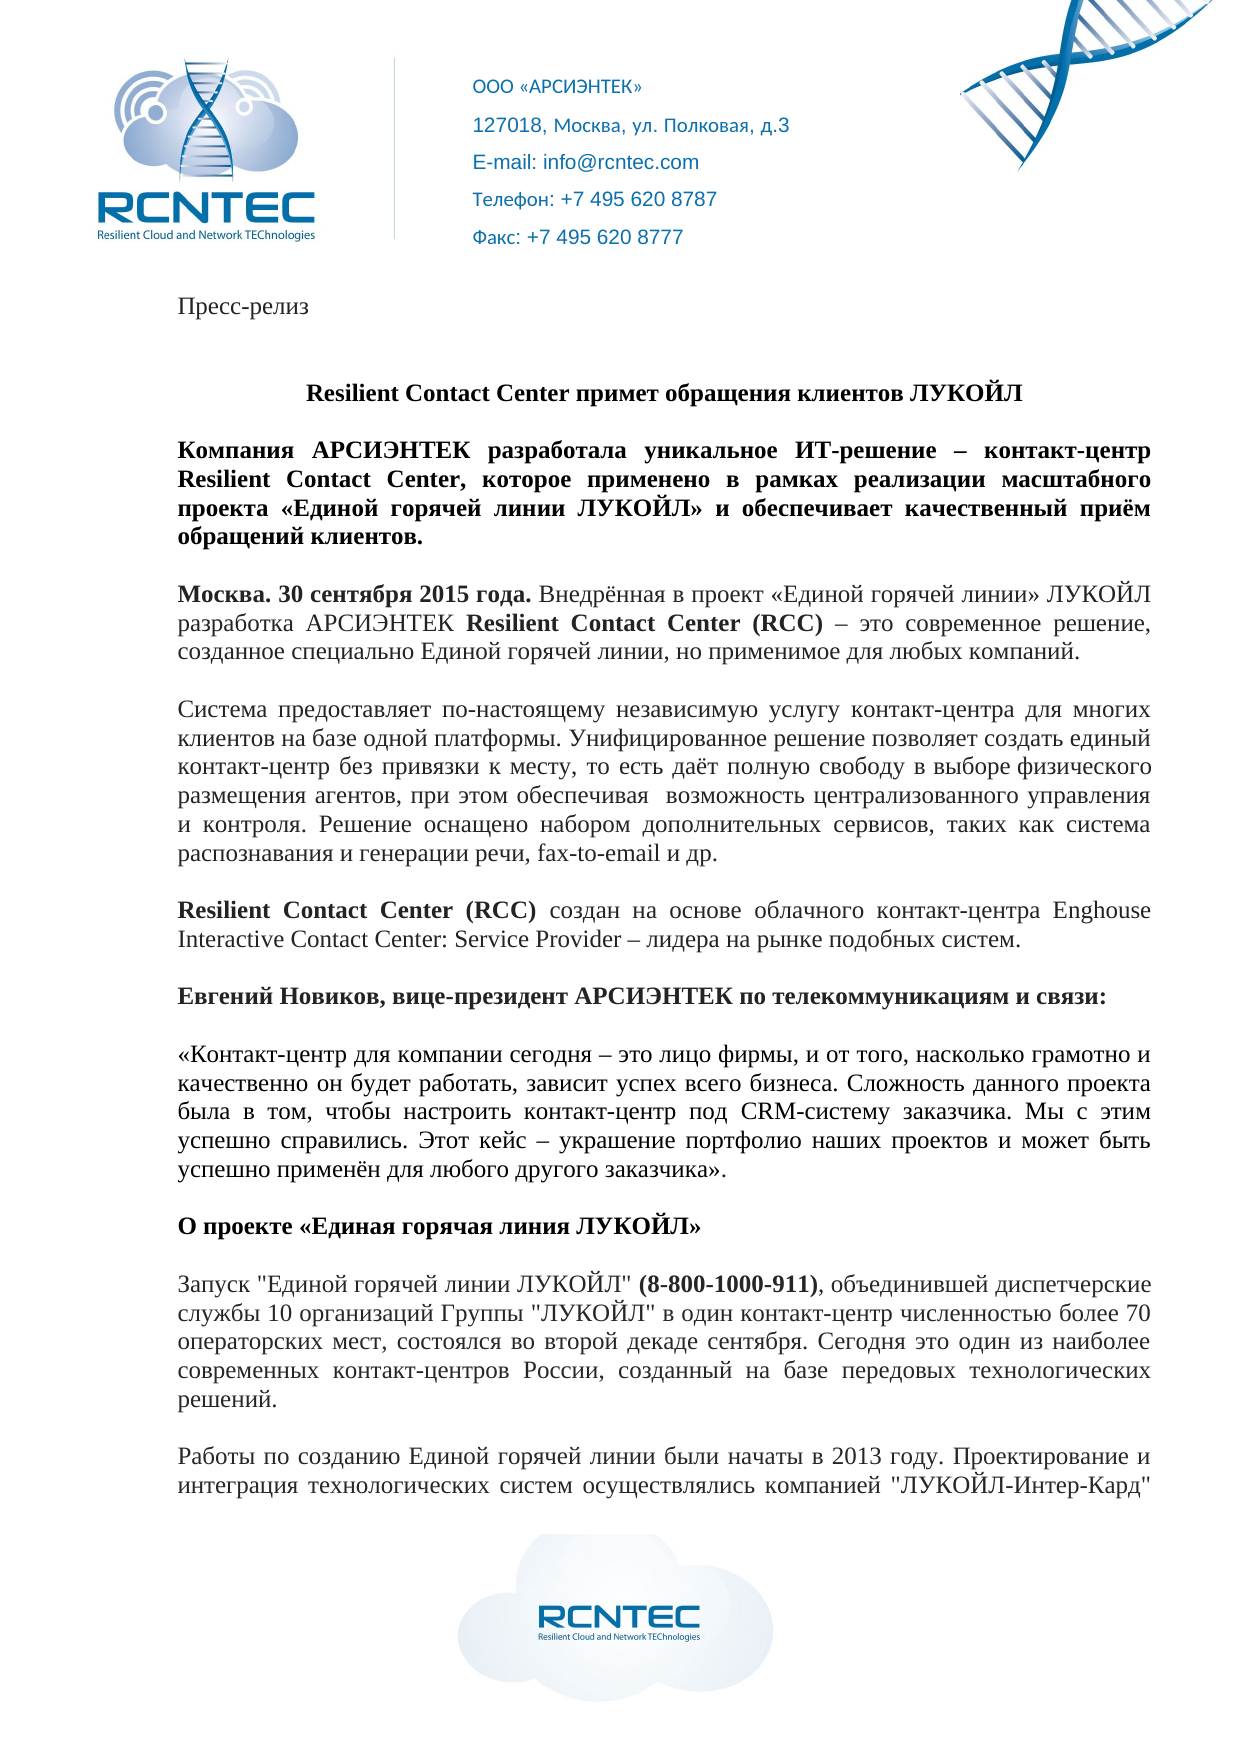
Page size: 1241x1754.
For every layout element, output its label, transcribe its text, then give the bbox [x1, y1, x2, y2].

text «Контакт-центр для компании сегодня – это лицо фирмы, и от того, насколько грамотно и качественно он будет работать, зависит успех всего бизнеса. Сложность данного проекта была в том, чтобы настроить контакт-центр под CRM-систему заказчика. Мы с этим успешно справились. Этот кейс – украшение портфолио наших проектов и может быть успешно применён для любого другого заказчика». [177, 1039, 1152, 1183]
picture [0, 0, 1239, 243]
text Запуск "Единой горячей линии ЛУКОЙЛ" (8-800-1000-911), объединившей диспетчерские службы 10 организаций Группы "ЛУКОЙЛ" в один контакт-центр численностью более 70 операторских мест, состоялся во второй декаде сентября. Сегодня это один из наиболее современных контакт-центров России, созданный на базе передовых технологических решений. [177, 1269, 1152, 1413]
picture [0, 1505, 1239, 1746]
text Resilient Contact Center (RCC) создан на основе облачного контакт-центра Enghouse Interactive Contact Center: Service Provider – лидера на рынке подобных систем. [177, 895, 1152, 953]
text О проекте «Единая горячая линия ЛУКОЙЛ» [177, 1211, 1152, 1240]
text Компания АРСИЭНТЕК разработала уникальное ИТ-решение – контакт-центр Resilient Contact Center, которое применено в рамках реализации масштабного проекта «Единой горячей линии ЛУКОЙЛ» и обеспечивает качественный приём обращений клиентов. [177, 435, 1152, 550]
text Система предоставляет по-настоящему независимую услугу контакт-центра для многих клиентов на базе одной платформы. Унифицированное решение позволяет создать единый контакт-центр без привязки к месту, то есть даёт полную свободу в выборе физического размещения агентов, при этом обеспечивая возможность централизованного управления и контроля. Решение оснащено набором дополнительных сервисов, таких как система распознавания и генерации речи, fax-to-email и др. [177, 694, 1152, 866]
text Москва. 30 сентября 2015 года. Внедрённая в проект «Единой горячей линии» ЛУКОЙЛ разработка АРСИЭНТЕК Resilient Contact Center (RCC) – это современное решение, созданное специально Единой горячей линии, но применимое для любых компаний. [177, 579, 1152, 665]
text Resilient Contact Center примет обращения клиентов ЛУКОЙЛ [177, 378, 1152, 406]
text Евгений Новиков, вице-президент АРСИЭНТЕК по телекоммуникациям и связи: [177, 981, 1152, 1010]
text Пресс-релиз [177, 291, 1152, 320]
